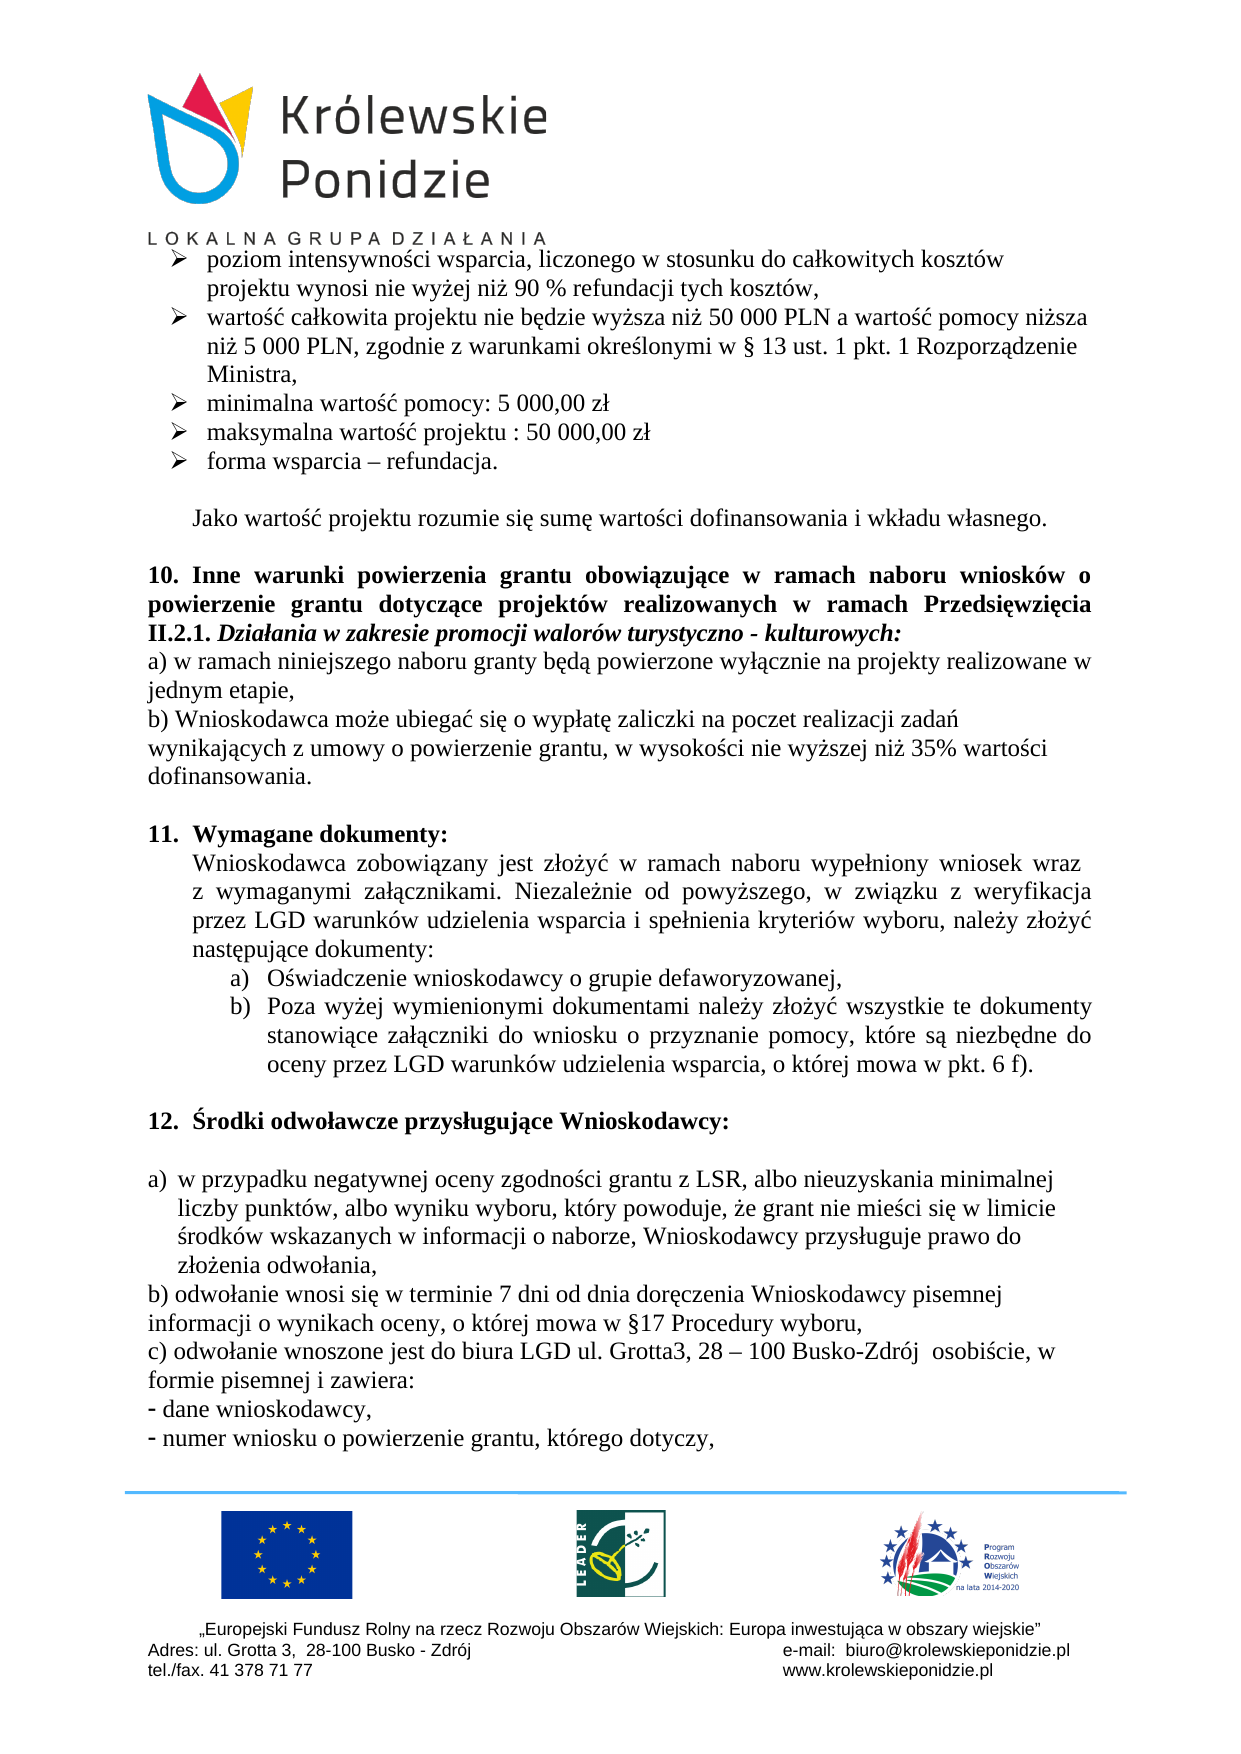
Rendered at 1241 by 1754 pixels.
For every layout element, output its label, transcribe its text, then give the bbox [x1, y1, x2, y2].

text numer wniosku o powierzenie grantu, którego dotyczy, [148, 1423, 1093, 1451]
list forma wsparcia – refundacja. [169, 446, 1093, 474]
list minimalna wartość pomocy: 5 000,00 zł [169, 388, 1093, 417]
list Środki odwoławcze przysługujące Wnioskodawcy: [148, 1106, 1093, 1135]
list Oświadczenie wnioskodawcy o grupie defaworyzowanej, [230, 963, 1093, 991]
text a) w ramach niniejszego naboru granty będą powierzone wyłącznie na projekty realizowane w jednym etapie, [148, 646, 1093, 704]
list maksymalna wartość projektu : 50 000,00 zł [169, 417, 1093, 446]
list wartość całkowita projektu nie będzie wyższa niż 50 000 PLN a wartość pomocy niższa niż 5 000 PLN, zgodnie z warunkami określonymi w § 13 ust. 1 pkt. 1 Rozporządzenie Ministra, [169, 302, 1093, 388]
text b) odwołanie wnosi się w terminie 7 dni od dnia doręczenia Wnioskodawcy pisemnej informacji o wynikach oceny, o której mowa w §17 Procedury wyboru, [148, 1279, 1093, 1336]
list Jako wartość projektu rozumie się sumę wartości dofinansowania i wkładu własnego. [192, 503, 1093, 531]
text 10. Inne warunki powierzenia grantu obowiązujące w ramach naboru wniosków o powierzenie grantu dotyczące projektów realizowanych w ramach Przedsięwzięcia II.2.1. Działania w zakresie promocji walorów turystyczno - kulturowych: [148, 560, 1093, 646]
list w przypadku negatywnej oceny zgodności grantu z LSR, albo nieuzyskania minimalnej liczby punktów, albo wyniku wyboru, który powoduje, że grant nie mieści się w limicie środków wskazanych w informacji o naborze, Wnioskodawcy przysługuje prawo do złożenia odwołania, [148, 1164, 1093, 1279]
list poziom intensywności wsparcia, liczonego w stosunku do całkowitych kosztów projektu wynosi nie wyżej niż 90 % refundacji tych kosztów, [169, 244, 1093, 302]
text c) odwołanie wnoszone jest do biura LGD ul. Grotta3, 28 – 100 Busko-Zdrój osobiście, w formie pisemnej i zawiera: [148, 1336, 1093, 1394]
picture [163, 116, 227, 192]
picture [576, 1510, 666, 1596]
picture [221, 1511, 353, 1599]
picture [879, 1510, 1019, 1595]
picture [147, 73, 547, 245]
text b) Wnioskodawca może ubiegać się o wypłatę zaliczki na poczet realizacji zadań wynikających z umowy o powierzenie grantu, w wysokości nie wyższej niż 35% wartości dofinansowania. [148, 704, 1093, 790]
text Wnioskodawca zobowiązany jest złożyć w ramach naboru wypełniony wniosek wraz z wymaganymi załącznikami. Niezależnie od powyższego, w związku z weryfikacja przez LGD warunków udzielenia wsparcia i spełnienia kryteriów wyboru, należy złożyć następujące dokumenty: [192, 848, 1093, 963]
list Poza wyżej wymienionymi dokumentami należy złożyć wszystkie te dokumenty stanowiące załączniki do wniosku o przyznanie pomocy, które są niezbędne do oceny przez LGD warunków udzielenia wsparcia, o której mowa w pkt. 6 f). [230, 991, 1093, 1078]
text dane wnioskodawcy, [148, 1394, 1093, 1423]
list Wymagane dokumenty: [148, 819, 1093, 848]
